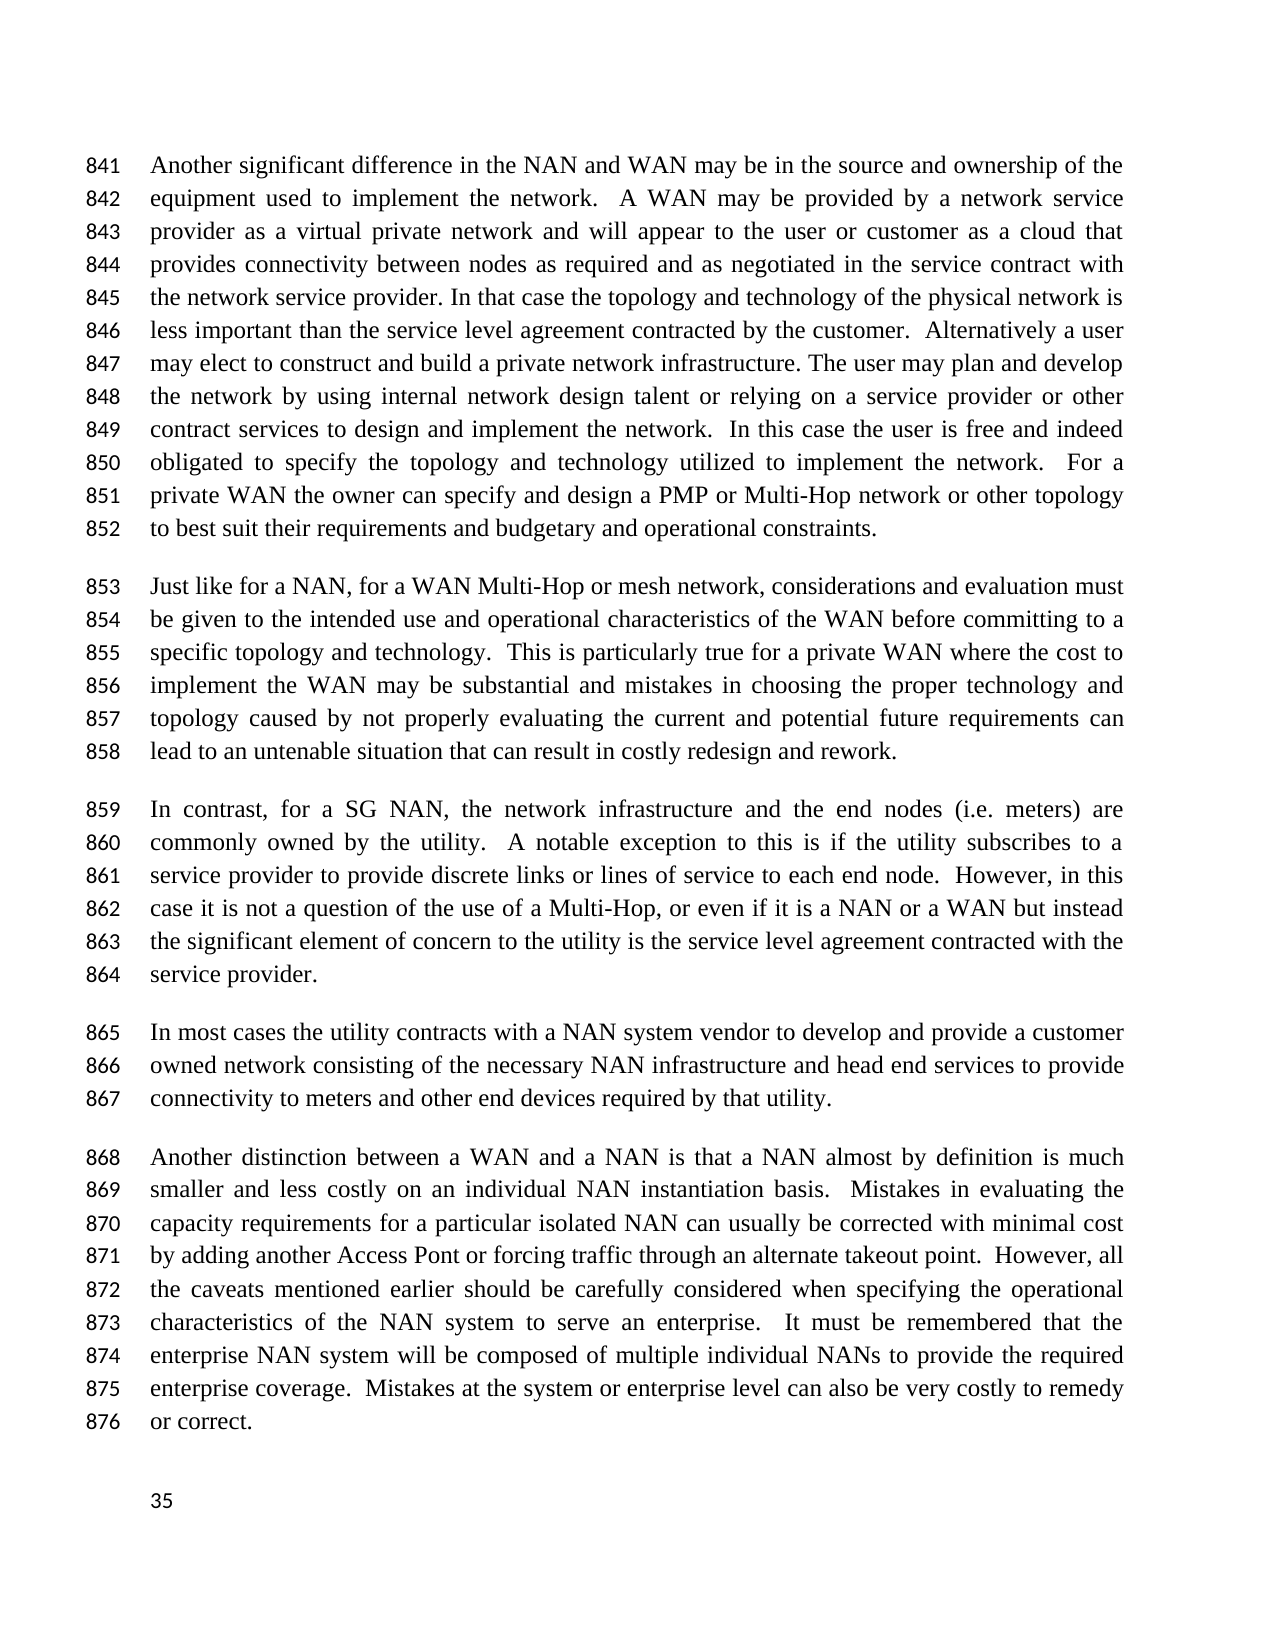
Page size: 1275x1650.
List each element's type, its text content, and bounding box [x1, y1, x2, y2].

text Another distinction between a WAN and a NAN is that a NAN almost by definition is much smaller and less costly on an individual NAN instantiation basis. Mistakes in evaluating the capacity requirements for a particular isolated NAN can usually be corrected with minimal cost by adding another Access Pont or forcing traffic through an alternate takeout point. However, all the caveats mentioned earlier should be carefully considered when specifying the operational characteristics of the NAN system to serve an enterprise. It must be remembered that the enterprise NAN system will be composed of multiple individual NANs to provide the required enterprise coverage. Mistakes at the system or enterprise level can also be very costly to remedy or correct. [150, 1142, 1125, 1434]
text In contrast, for a SG NAN, the network infrastructure and the end nodes (i.e. meters) are commonly owned by the utility. A notable exception to this is if the utility subscribes to a service provider to provide discrete links or lines of service to each end node. However, in this case it is not a question of the use of a Multi-Hop, or even if it is a NAN or a WAN but instead the significant element of concern to the utility is the service level agreement contracted with the service provider. [150, 794, 1125, 988]
text Another significant difference in the NAN and WAN may be in the source and ownership of the equipment used to implement the network. A WAN may be provided by a network service provider as a virtual private network and will appear to the user or customer as a cloud that provides connectivity between nodes as required and as negotiated in the service contract with the network service provider. In that case the topology and technology of the physical network is less important than the service level agreement contracted by the customer. Alternatively a user may elect to construct and build a private network infrastructure. The user may plan and develop the network by using internal network design talent or relying on a service provider or other contract services to design and implement the network. In this case the user is free and indeed obligated to specify the topology and technology utilized to implement the network. For a private WAN the owner can specify and design a PMP or Multi-Hop network or other topology to best suit their requirements and budgetary and operational constraints. [150, 150, 1125, 542]
text Just like for a NAN, for a WAN Multi-Hop or mesh network, considerations and evaluation must be given to the intended use and operational characteristics of the WAN before committing to a specific topology and technology. This is particularly true for a private WAN where the cost to implement the WAN may be substantial and mistakes in choosing the proper technology and topology caused by not properly evaluating the current and potential future requirements can lead to an untenable situation that can result in costly redesign and rework. [150, 571, 1125, 765]
text In most cases the utility contracts with a NAN system vendor to develop and provide a customer owned network consisting of the necessary NAN infrastructure and head end services to provide connectivity to meters and other end devices required by that utility. [150, 1017, 1125, 1112]
